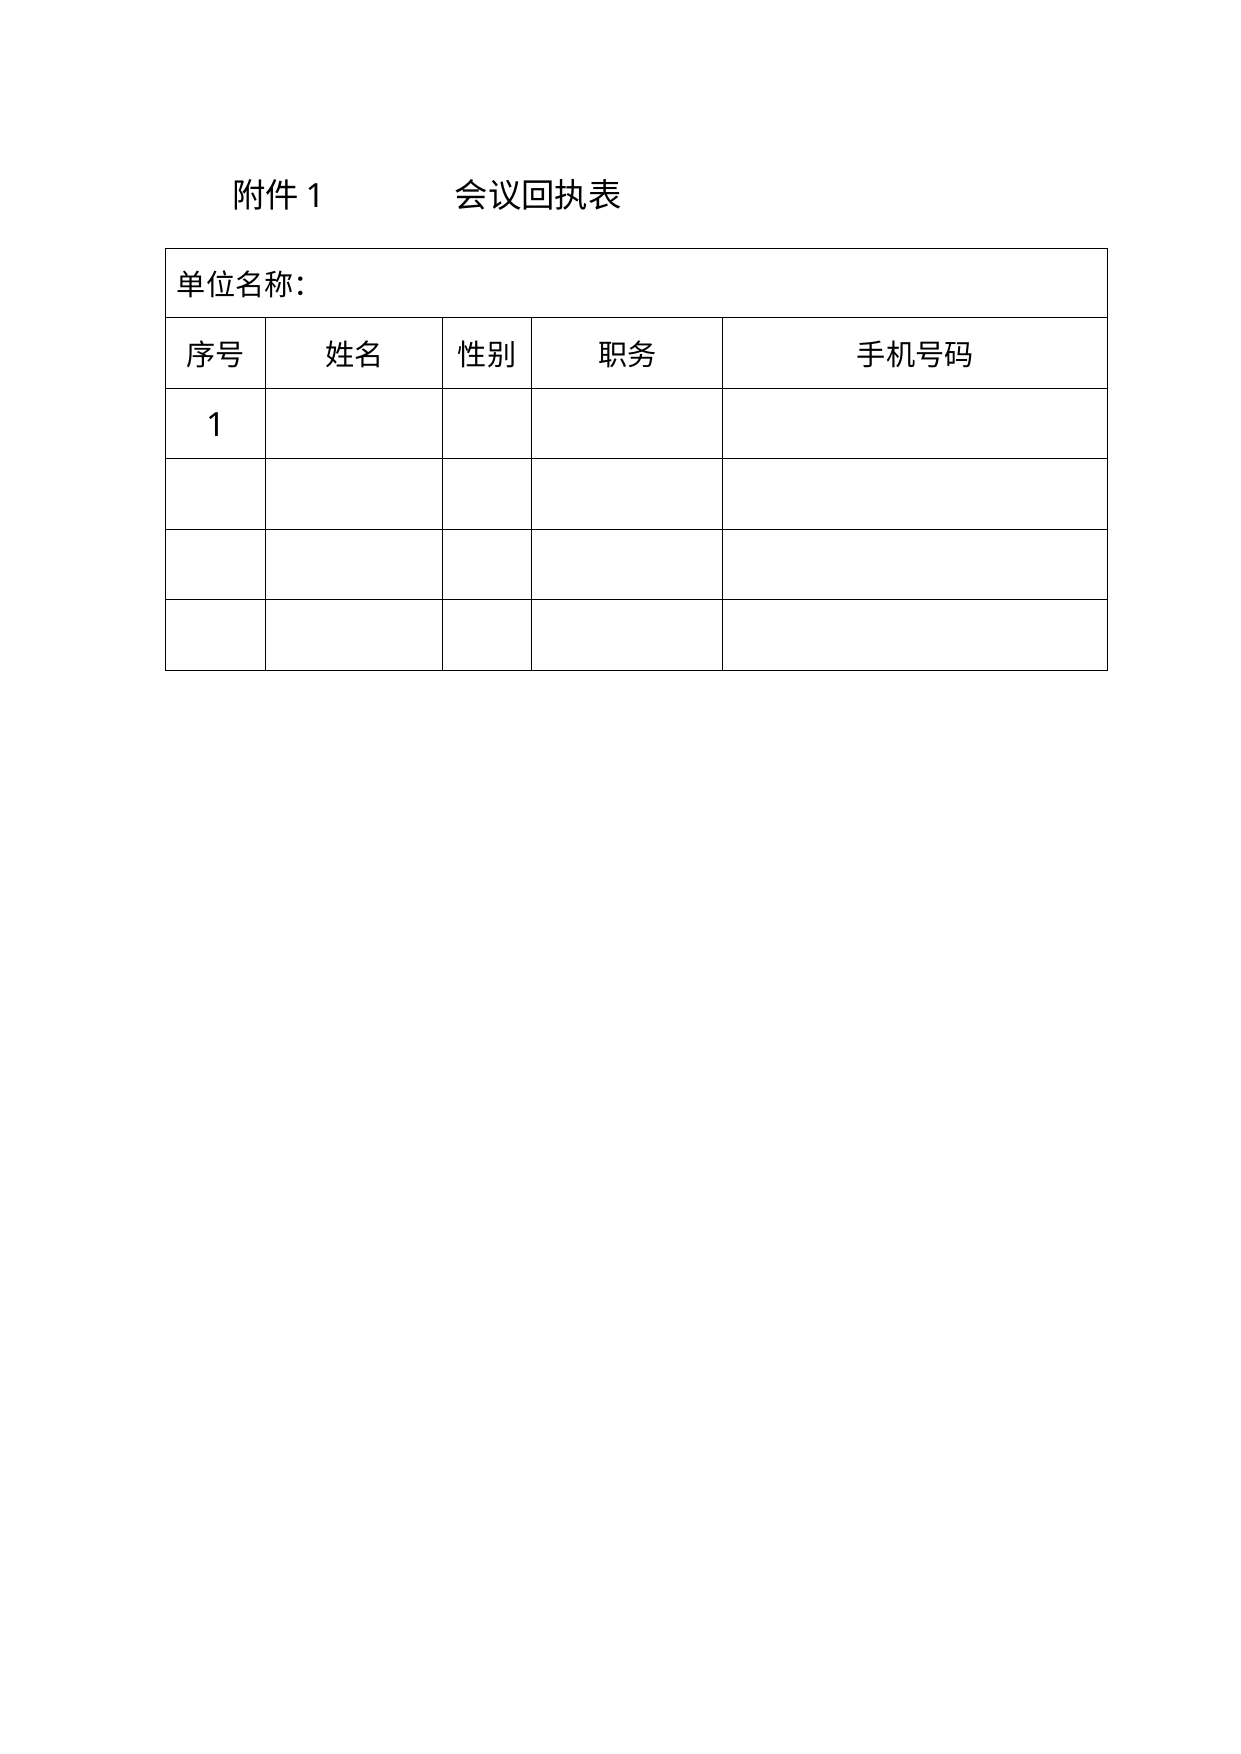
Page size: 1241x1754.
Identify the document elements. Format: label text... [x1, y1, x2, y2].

table_cell 性别 [443, 318, 531, 387]
table_cell [266, 389, 442, 458]
table_cell [723, 600, 1107, 670]
table_cell 手机号码 [723, 318, 1107, 387]
table_cell [266, 600, 442, 670]
table_cell [723, 530, 1107, 599]
table_cell [266, 530, 442, 599]
table_cell 职务 [532, 318, 722, 387]
table_cell [166, 459, 265, 529]
table_cell [532, 389, 722, 458]
table_cell [166, 600, 265, 670]
table_cell [266, 459, 442, 529]
table_header 单位名称： [166, 249, 1107, 317]
table_cell [723, 389, 1107, 458]
table_cell [532, 600, 722, 670]
table_cell 序号 [166, 318, 265, 387]
table_cell [443, 459, 531, 529]
table_cell [723, 459, 1107, 529]
table_cell [443, 389, 531, 458]
table_cell 姓名 [266, 318, 442, 387]
table_cell [532, 530, 722, 599]
text 附件1 会议回执表 [165, 161, 1075, 219]
table_cell [532, 459, 722, 529]
table_cell [443, 530, 531, 599]
table_cell [166, 530, 265, 599]
table_cell [443, 600, 531, 670]
table_cell 1 [166, 389, 265, 458]
